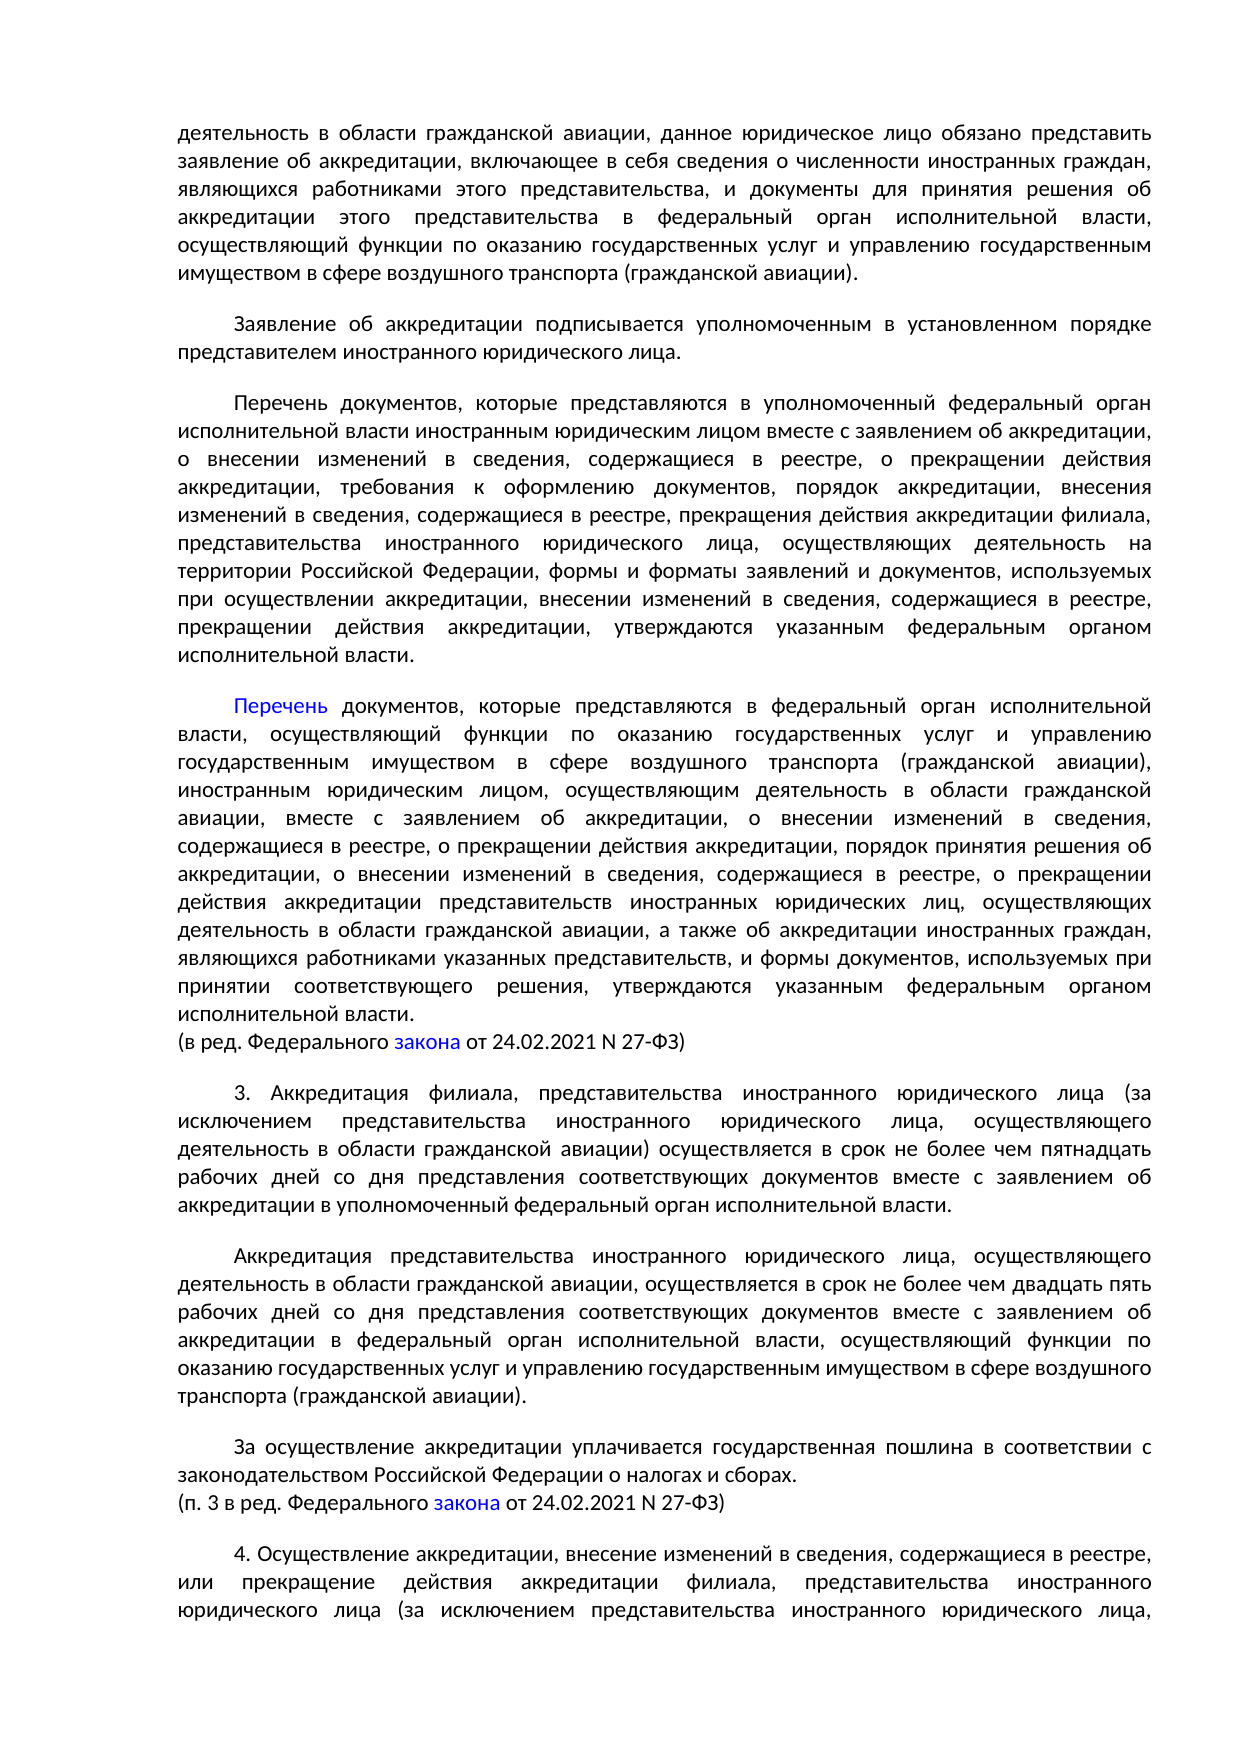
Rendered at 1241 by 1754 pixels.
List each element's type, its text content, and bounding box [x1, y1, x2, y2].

text 3. Аккредитация филиала, представительства иностранного юридического лица (за исключением представительства иностранного юридического лица, осуществляющего деятельность в области гражданской авиации) осуществляется в срок не более чем пятнадцать рабочих дней со дня представления соответствующих документов вместе с заявлением об аккредитации в уполномоченный федеральный орган исполнительной власти. [177, 1078, 1152, 1218]
text Перечень документов, которые представляются в федеральный орган исполнительной власти, осуществляющий функции по оказанию государственных услуг и управлению государственным имуществом в сфере воздушного транспорта (гражданской авиации), иностранным юридическим лицом, осуществляющим деятельность в области гражданской авиации, вместе с заявлением об аккредитации, о внесении изменений в сведения, содержащиеся в реестре, о прекращении действия аккредитации, порядок принятия решения об аккредитации, о внесении изменений в сведения, содержащиеся в реестре, о прекращении действия аккредитации представительств иностранных юридических лиц, осуществляющих деятельность в области гражданской авиации, а также об аккредитации иностранных граждан, являющихся работниками указанных представительств, и формы документов, используемых при принятии соответствующего решения, утверждаются указанным федеральным органом исполнительной власти. [177, 691, 1152, 1027]
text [177, 1539, 1152, 1623]
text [177, 118, 1152, 286]
text Перечень документов, которые представляются в уполномоченный федеральный орган исполнительной власти иностранным юридическим лицом вместе с заявлением об аккредитации, о внесении изменений в сведения, содержащиеся в реестре, о прекращении действия аккредитации, требования к оформлению документов, порядок аккредитации, внесения изменений в сведения, содержащиеся в реестре, прекращения действия аккредитации филиала, представительства иностранного юридического лица, осуществляющих деятельность на территории Российской Федерации, формы и форматы заявлений и документов, используемых при осуществлении аккредитации, внесении изменений в сведения, содержащиеся в реестре, прекращении действия аккредитации, утверждаются указанным федеральным органом исполнительной власти. [177, 388, 1152, 668]
text Заявление об аккредитации подписывается уполномоченным в установленном порядке представителем иностранного юридического лица. [177, 309, 1152, 365]
text (в ред. Федерального закона от 24.02.2021 N 27-ФЗ) [177, 1027, 1152, 1056]
text За осуществление аккредитации уплачивается государственная пошлина в соответствии с законодательством Российской Федерации о налогах и сборах. [177, 1432, 1152, 1488]
text (п. 3 в ред. Федерального закона от 24.02.2021 N 27-ФЗ) [177, 1488, 1152, 1517]
text Аккредитация представительства иностранного юридического лица, осуществляющего деятельность в области гражданской авиации, осуществляется в срок не более чем двадцать пять рабочих дней со дня представления соответствующих документов вместе с заявлением об аккредитации в федеральный орган исполнительной власти, осуществляющий функции по оказанию государственных услуг и управлению государственным имуществом в сфере воздушного транспорта (гражданской авиации). [177, 1241, 1152, 1409]
